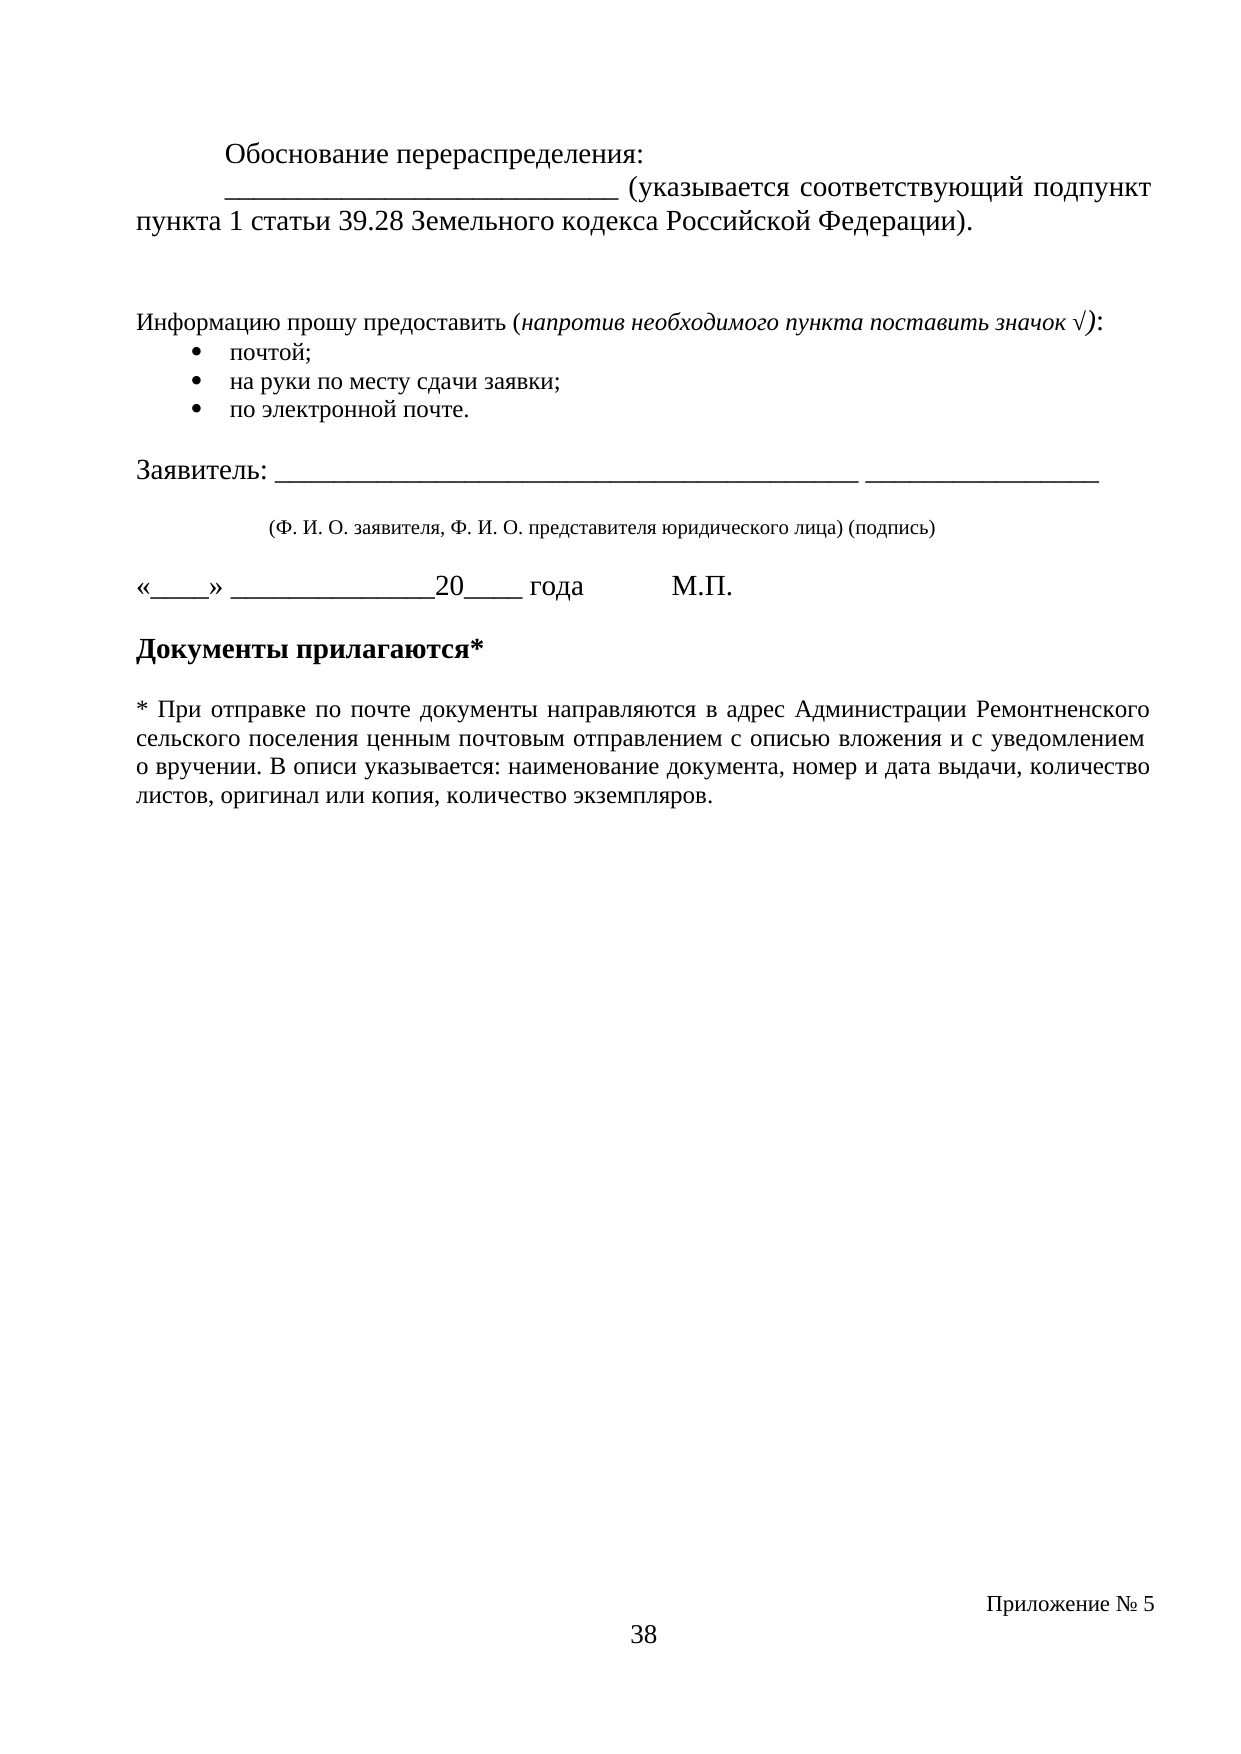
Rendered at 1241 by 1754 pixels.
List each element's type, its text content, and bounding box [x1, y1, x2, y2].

text * При отправке по почте документы направляются в адрес Администрации Ремонтненского сельского поселения ценным почтовым отправлением с описью вложения и с уведомлением о вручении. В описи указывается: наименование документа, номер и дата выдачи, количество листов, оригинал или копия, количество экземпляров. [136, 694, 1152, 809]
list почтой; [136, 337, 1152, 366]
text Заявитель: ________________________________________ ________________ [136, 452, 1152, 486]
text Обоснование перераспределения: [136, 136, 1152, 169]
text Документы прилагаются* [136, 631, 1152, 665]
text (Ф. И. О. заявителя, Ф. И. О. представителя юридического лица) (подпись) [136, 515, 1152, 539]
list на руки по месту сдачи заявки; [136, 366, 1152, 394]
text «____» ______________20____ года М.П. [136, 568, 1152, 602]
text ___________________________ (указывается соответствующий подпункт пункта 1 статьи 39.28 Земельного кодекса Российской Федерации). [136, 169, 1152, 236]
list по электронной почте. [136, 394, 1152, 423]
title Приложение № 5 [786, 1590, 1155, 1617]
text Информацию прошу предоставить (напротив необходимого пункта поставить значок √): [136, 303, 1152, 337]
